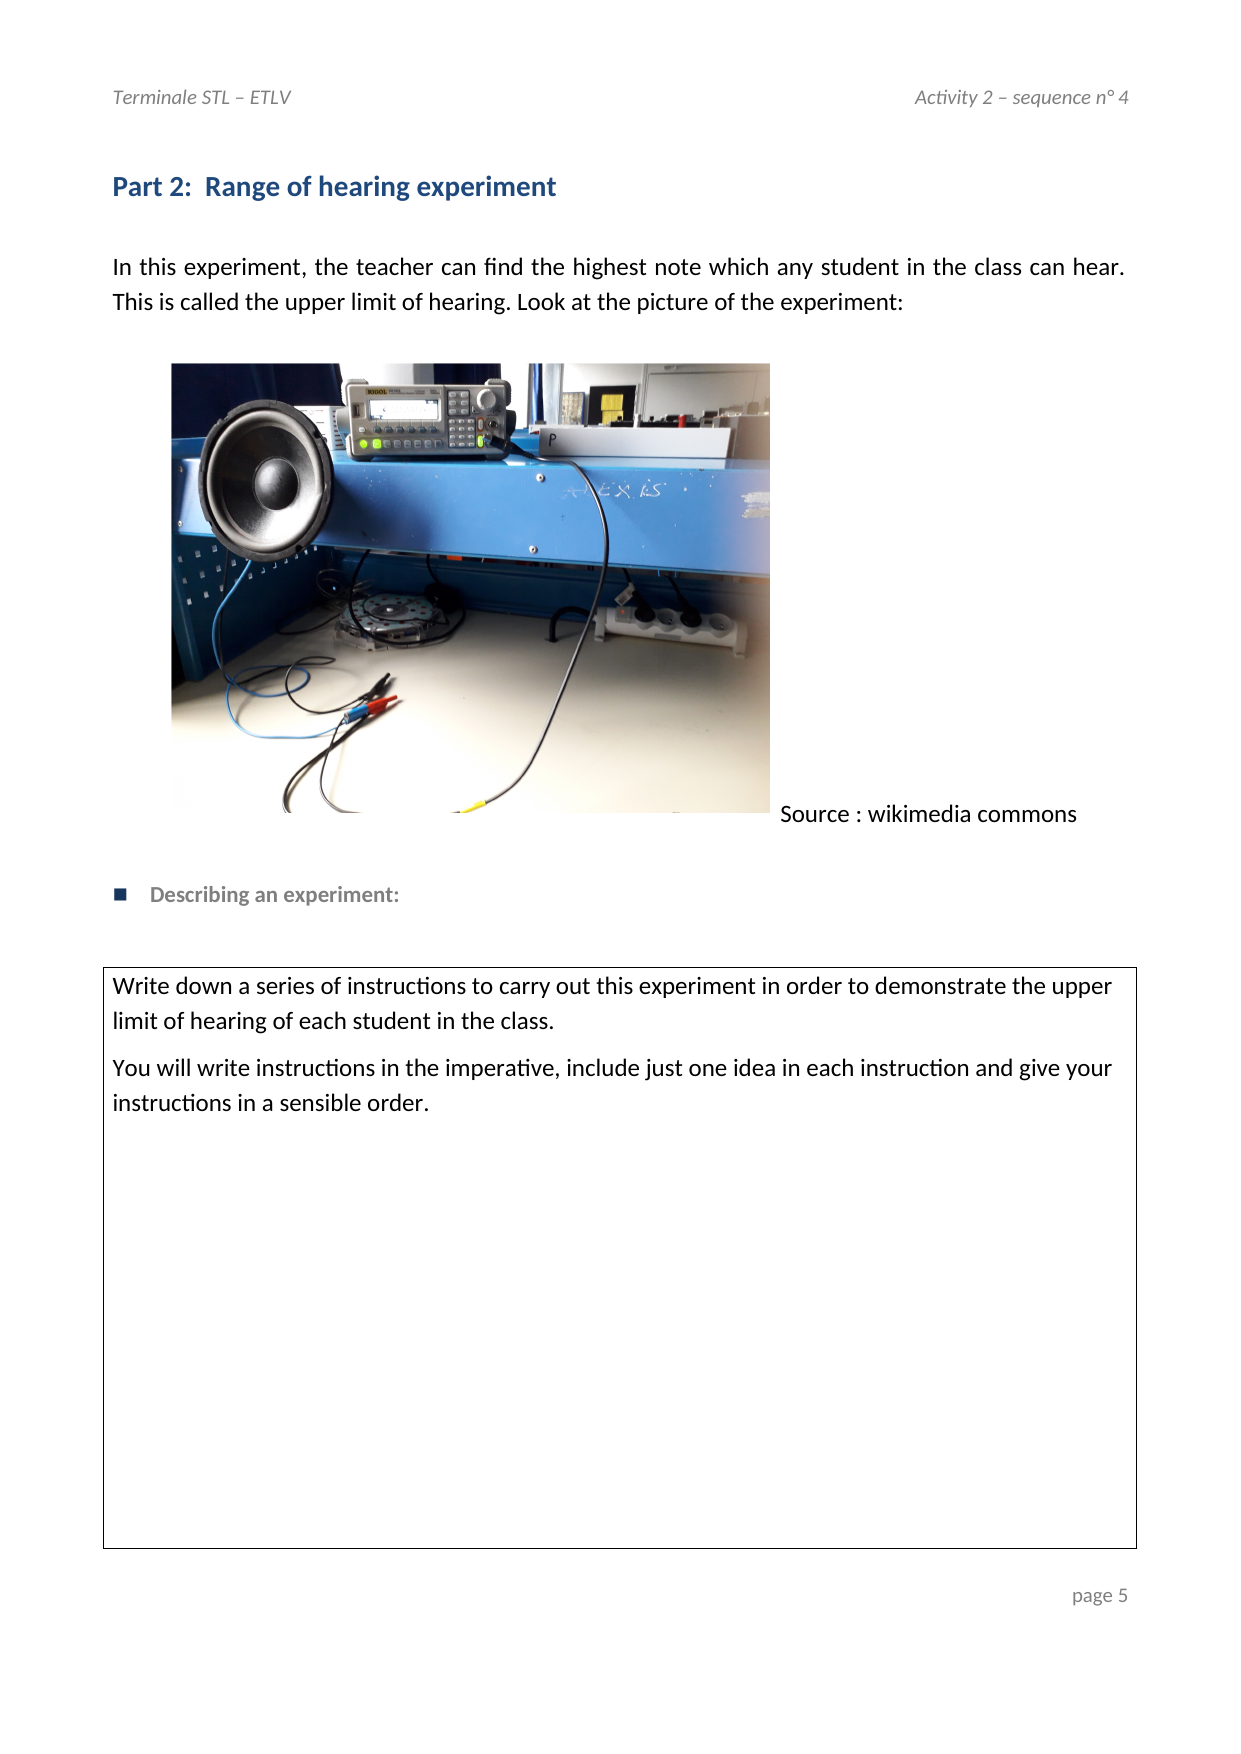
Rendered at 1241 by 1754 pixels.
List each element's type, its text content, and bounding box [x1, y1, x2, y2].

picture [172, 364, 769, 813]
text You will write instructions in the imperative, include just one idea in each instruction and give your instructions in a sensible order. [104, 1049, 1136, 1118]
text In this experiment, the teacher can find the highest note which any student in the class can hear. This is called the upper limit of hearing. Look at the picture of the experiment: [112, 251, 1128, 316]
list Describing an experiment: [112, 881, 1128, 909]
text Part 2: Range of hearing experiment [112, 168, 1128, 204]
text Write down a series of instructions to carry out this experiment in order to demonstrate the upper limit of hearing of each student in the class. [104, 968, 1136, 1036]
